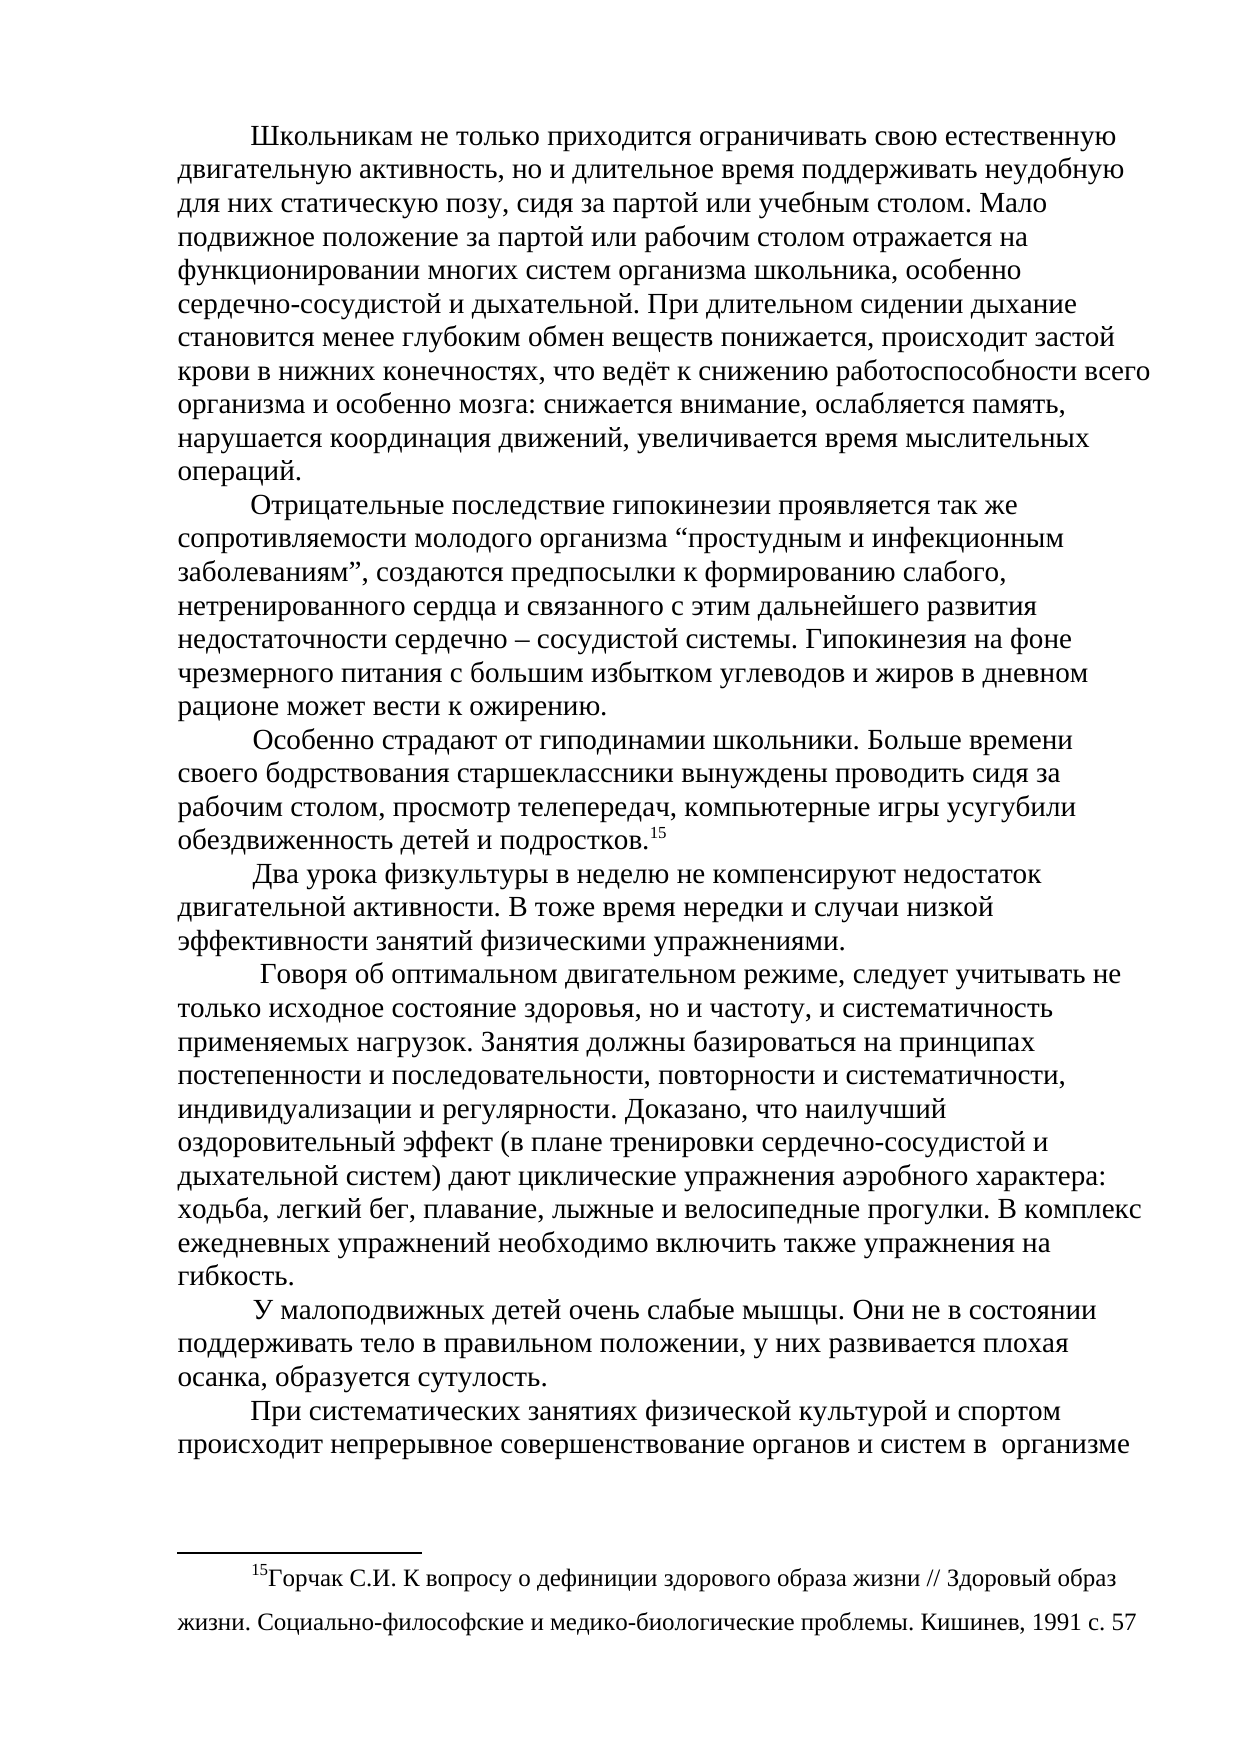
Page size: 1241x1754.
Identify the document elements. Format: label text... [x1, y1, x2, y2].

text Отрицательные последствие гипокинезии проявляется так же сопротивляемости молодого организма “простудным и инфекционным заболеваниям”, создаются предпосылки к формированию слабого, нетренированного сердца и связанного с этим дальнейшего развития недостаточности сердечно – сосудистой системы. Гипокинезия на фоне чрезмерного питания с большим избытком углеводов и жиров в дневном рационе может вести к ожирению. [177, 487, 1152, 722]
text Школьникам не только приходится ограничивать свою естественную двигательную активность, но и длительное время поддерживать неудобную для них статическую позу, сидя за партой или учебным столом. Мало подвижное положение за партой или рабочим столом отражается на функционировании многих систем организма школьника, особенно сердечно-сосудистой и дыхательной. При длительном сидении дыхание становится менее глубоким обмен веществ понижается, происходит застой крови в нижних конечностях, что ведёт к снижению работоспособности всего организма и особенно мозга: снижается внимание, ослабляется память, нарушается координация движений, увеличивается время мыслительных операций. [177, 118, 1152, 487]
text Говоря об оптимальном двигательном режиме, следует учитывать не только исходное состояние здоровья, но и частоту, и систематичность применяемых нагрузок. Занятия должны базироваться на принципах постепенности и последовательности, повторности и систематичности, индивидуализации и регулярности. Доказано, что наилучший оздоровительный эффект (в плане тренировки сердечно-сосудистой и дыхательной систем) дают циклические упражнения аэробного характера: ходьба, легкий бег, плавание, лыжные и велосипедные прогулки. В комплекс ежедневных упражнений необходимо включить также упражнения на гибкость. [177, 957, 1152, 1292]
text У малоподвижных детей очень слабые мышцы. Они не в состоянии поддерживать тело в правильном положении, у них развивается плохая осанка, образуется сутулость. [177, 1292, 1152, 1393]
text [177, 1393, 1152, 1460]
text Два урока физкультуры в неделю не компенсируют недостаток двигательной активности. В тоже время нередки и случаи низкой эффективности занятий физическими упражнениями. [177, 856, 1152, 957]
text Особенно страдают от гиподинамии школьники. Больше времени своего бодрствования старшеклассники вынуждены проводить сидя за рабочим столом, просмотр телепередач, компьютерные игры усугубили обездвиженность детей и подростков. [177, 722, 1152, 856]
